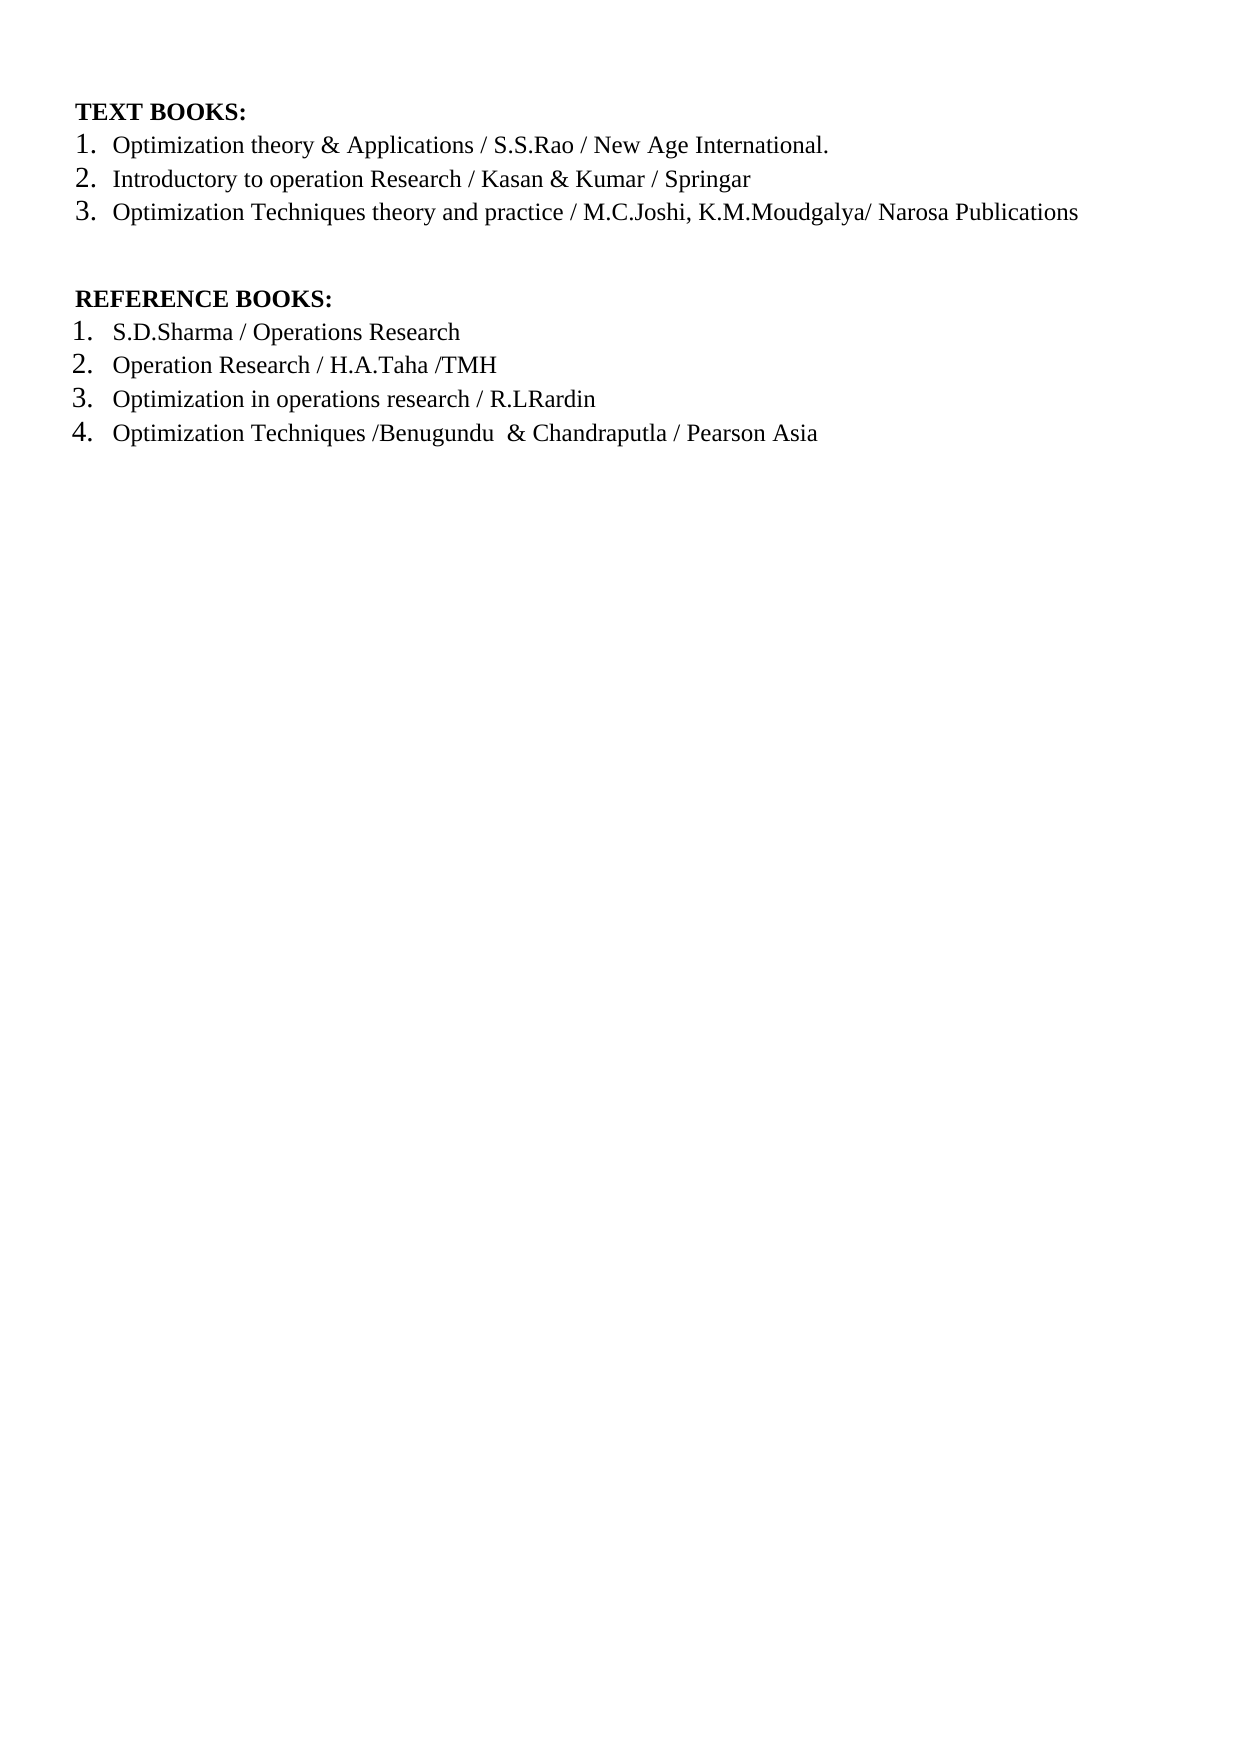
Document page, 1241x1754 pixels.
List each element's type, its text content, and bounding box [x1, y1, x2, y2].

list Operation Research / H.A.Taha /TMH [72, 347, 1178, 380]
list Optimization in operations research / R.LRardin [72, 380, 1178, 414]
list Introductory to operation Research / Kasan & Kumar / Springar [75, 160, 1178, 193]
list Optimization Techniques theory and practice / M.C.Joshi, K.M.Moudgalya/ Narosa Publications [75, 193, 1165, 227]
subtitle TEXT BOOKS: [75, 97, 1178, 126]
list S.D.Sharma / Operations Research [72, 313, 1178, 347]
list Optimization Techniques /Benugundu & Chandraputla / Pearson Asia [72, 414, 1178, 447]
subtitle REFERENCE BOOKS: [75, 284, 1167, 313]
list Optimization theory & Applications / S.S.Rao / New Age International. [75, 126, 1178, 160]
